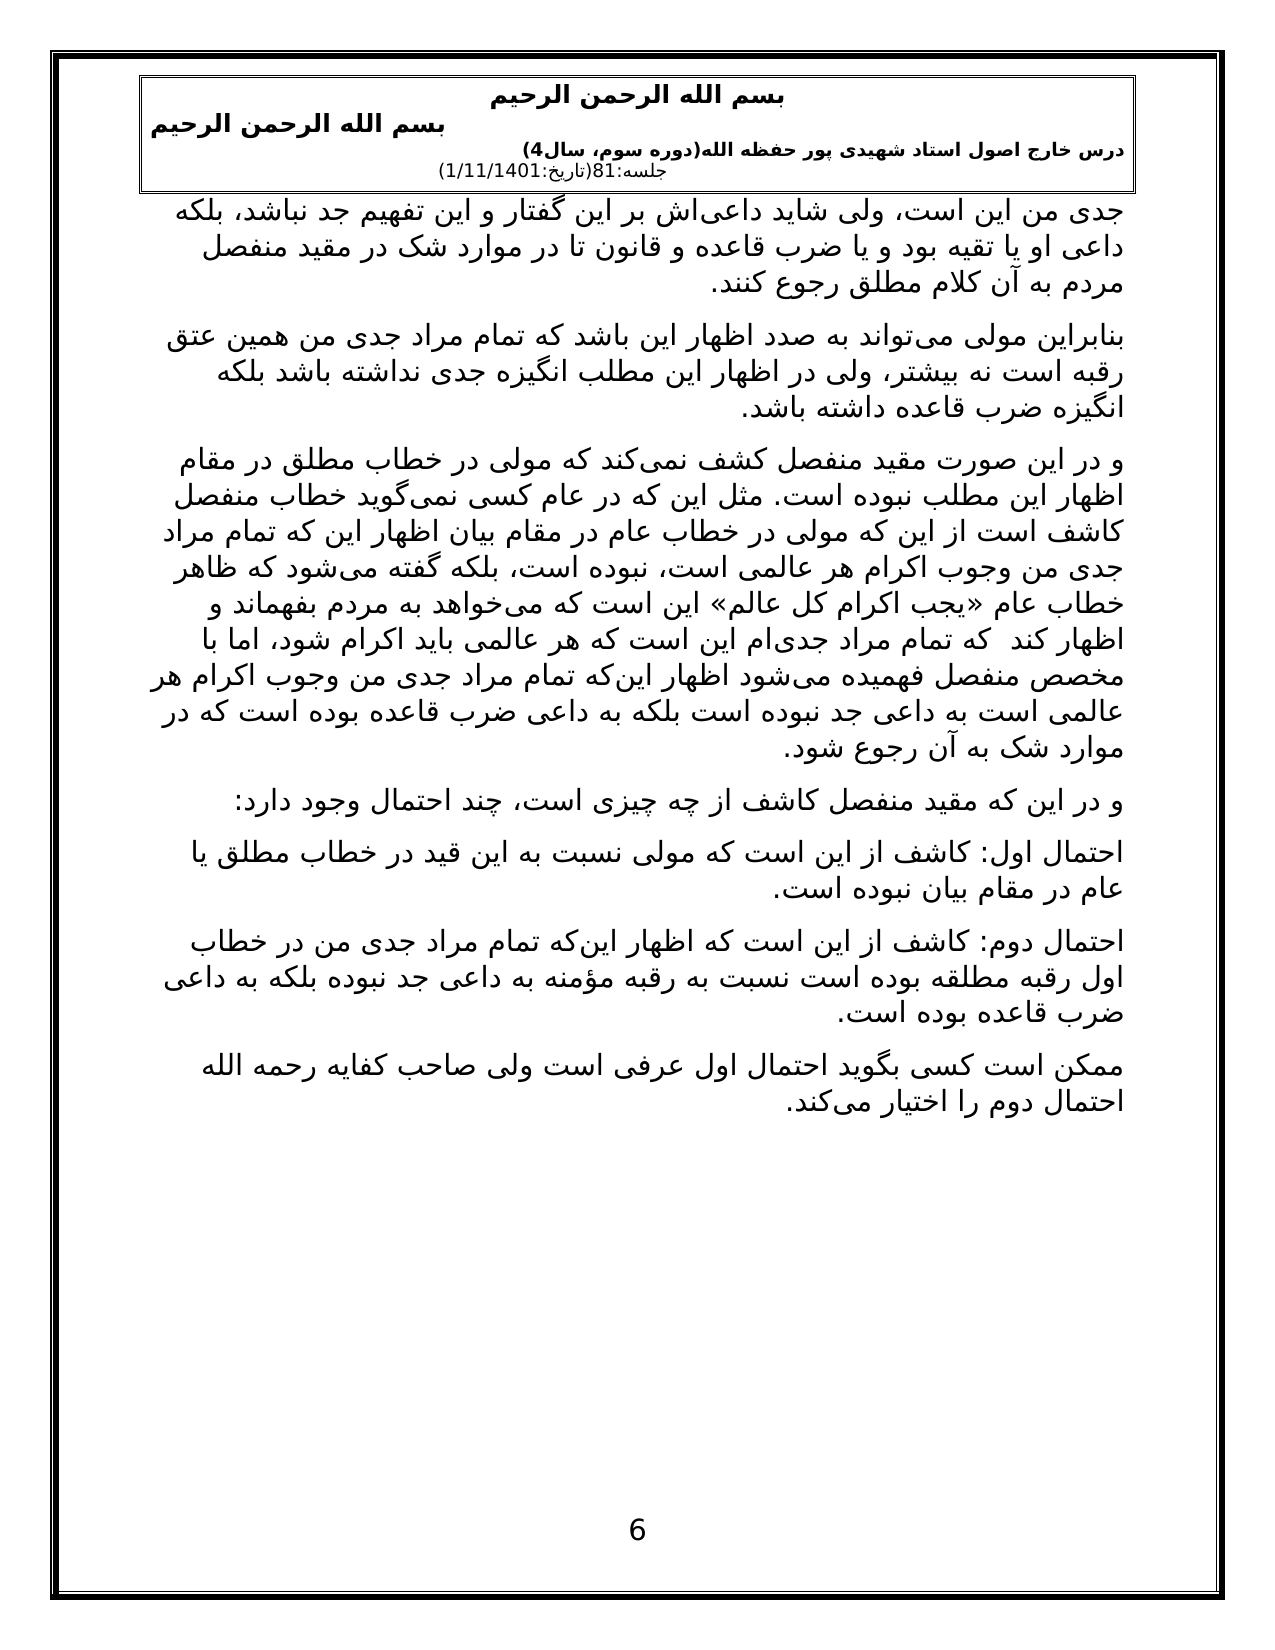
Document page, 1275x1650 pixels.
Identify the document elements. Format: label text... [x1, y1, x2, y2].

text و در این که مقید منفصل کاشف از چه چیزی است، چند احتمال وجود دارد: [150, 783, 1125, 817]
text ممکن است کسی بگوید احتمال اول عرفی است ولی صاحب کفایه رحمه الله احتمال دوم را اختیار می‌کند. [150, 1048, 1125, 1118]
text احتمال دوم: کاشف از این است که اظهار این‌که تمام مراد جدی من در خطاب اول رقبه مطلقه بوده است نسبت به رقبه مؤمنه به داعی جد نبوده بلکه به داعی ضرب قاعده بوده است. [150, 924, 1125, 1030]
text احتمال اول: کاشف از این است که مولی نسبت به این قید در خطاب مطلق یا عام در مقام بیان نبوده است. [150, 835, 1125, 905]
text بنابراین مولی می‌تواند به صدد اظهار این باشد که تمام مراد جدی من همین عتق رقبه است نه بیشتر، ولی در اظهار این مطلب انگیزه جدی نداشته باشد بلکه انگیزه ضرب قاعده داشته باشد. [150, 318, 1125, 424]
text و در این صورت مقید منفصل کشف نمی‌کند که مولی در خطاب مطلق در مقام اظهار این مطلب نبوده است. مثل این که در عام کسی نمی‌گوید خطاب منفصل کاشف است از این که مولی در خطاب عام در مقام بیان اظهار این که تمام مراد جدی من وجوب اکرام هر عالمی است، نبوده است، بلکه گفته می‌شود که ظاهر خطاب عام «یجب اکرام کل عالم» این است که می‌‌خواهد به مردم بفهماند و اظهار کند که تمام مراد جدی‌ام این است که هر عالمی باید اکرام شود، اما با مخصص منفصل فهمیده می‌شود اظهار این‌که تمام مراد جدی من وجوب اکرام هر عالمی است به داعی جد نبوده است بلکه به داعی ضرب قاعده بوده است که در موارد شک به آن رجوع شود. [150, 443, 1125, 764]
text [150, 194, 1125, 299]
